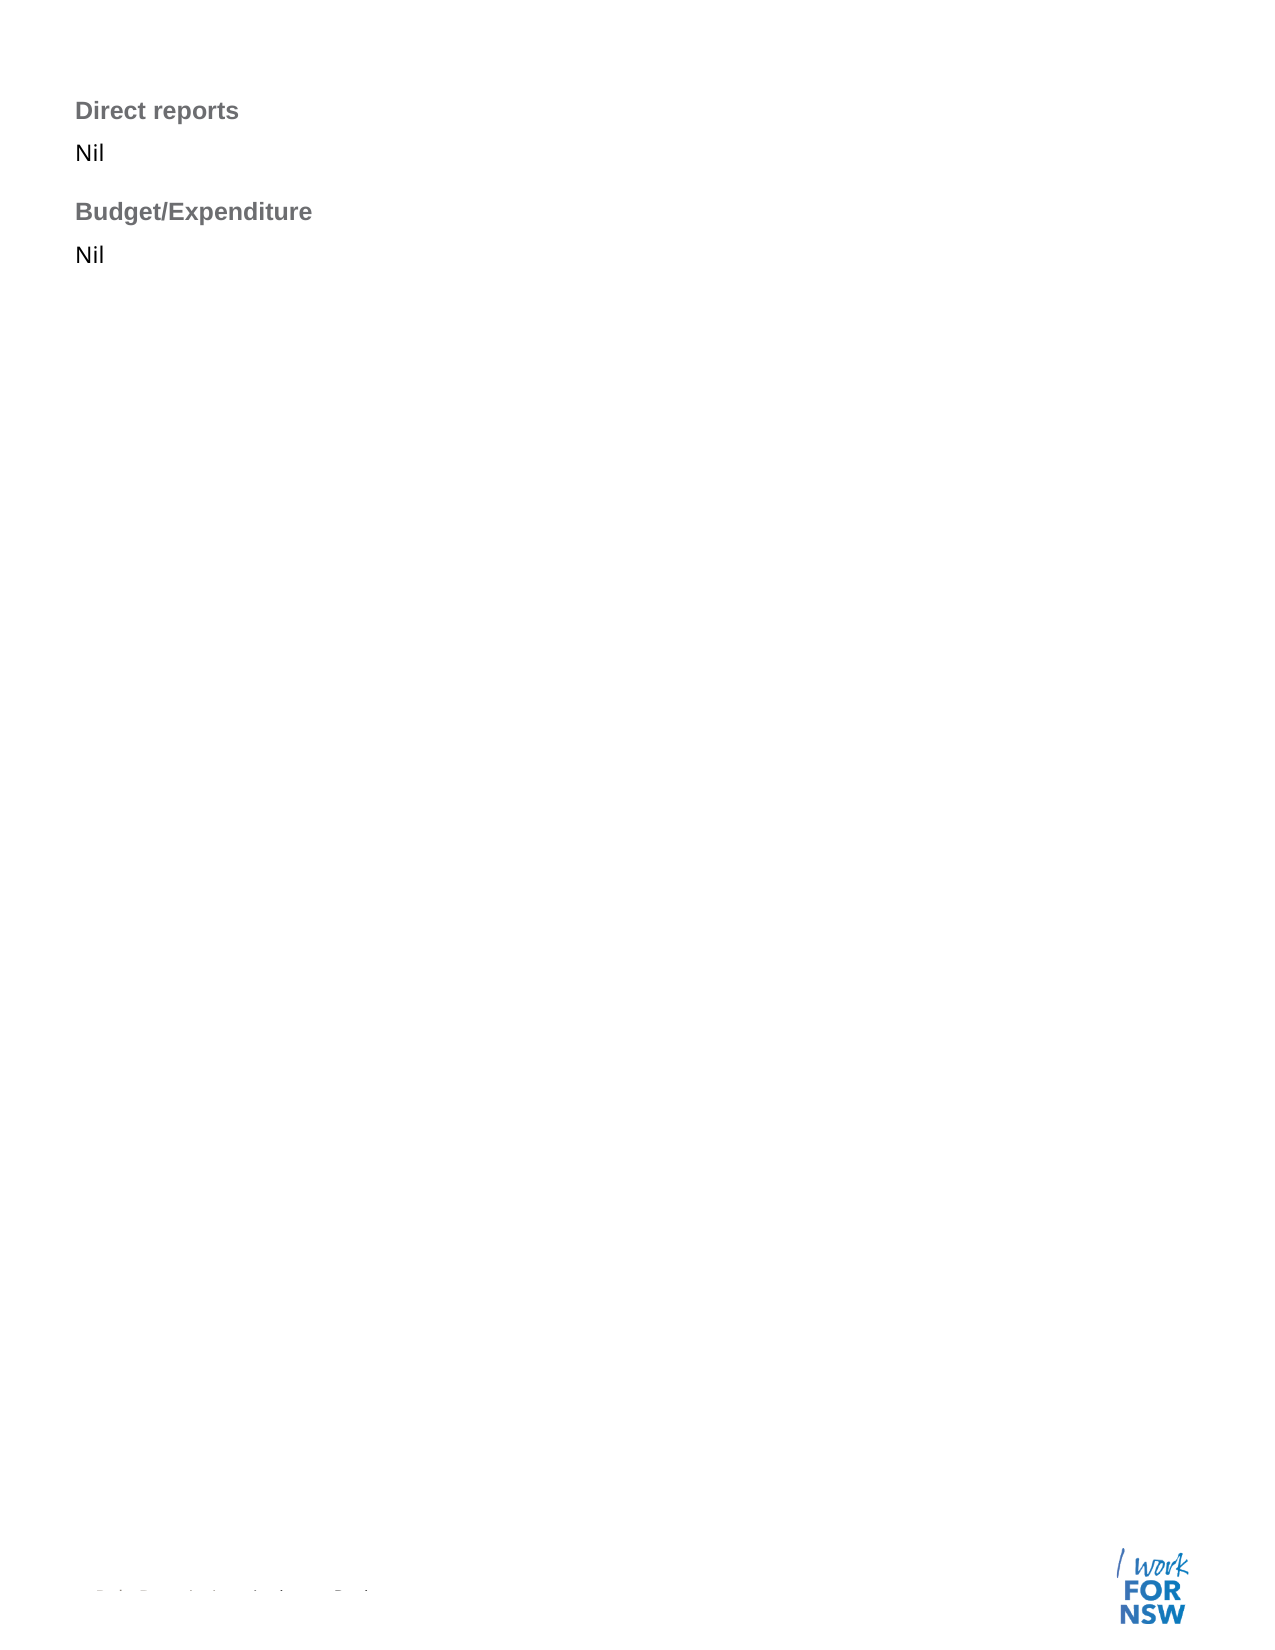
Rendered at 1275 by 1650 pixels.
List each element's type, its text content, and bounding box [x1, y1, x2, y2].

text Nil [75, 239, 1210, 270]
picture [1116, 1548, 1189, 1624]
text Nil [75, 137, 1210, 168]
subtitle Budget/Expenditure [75, 197, 1210, 226]
subtitle Direct reports [75, 96, 1210, 124]
